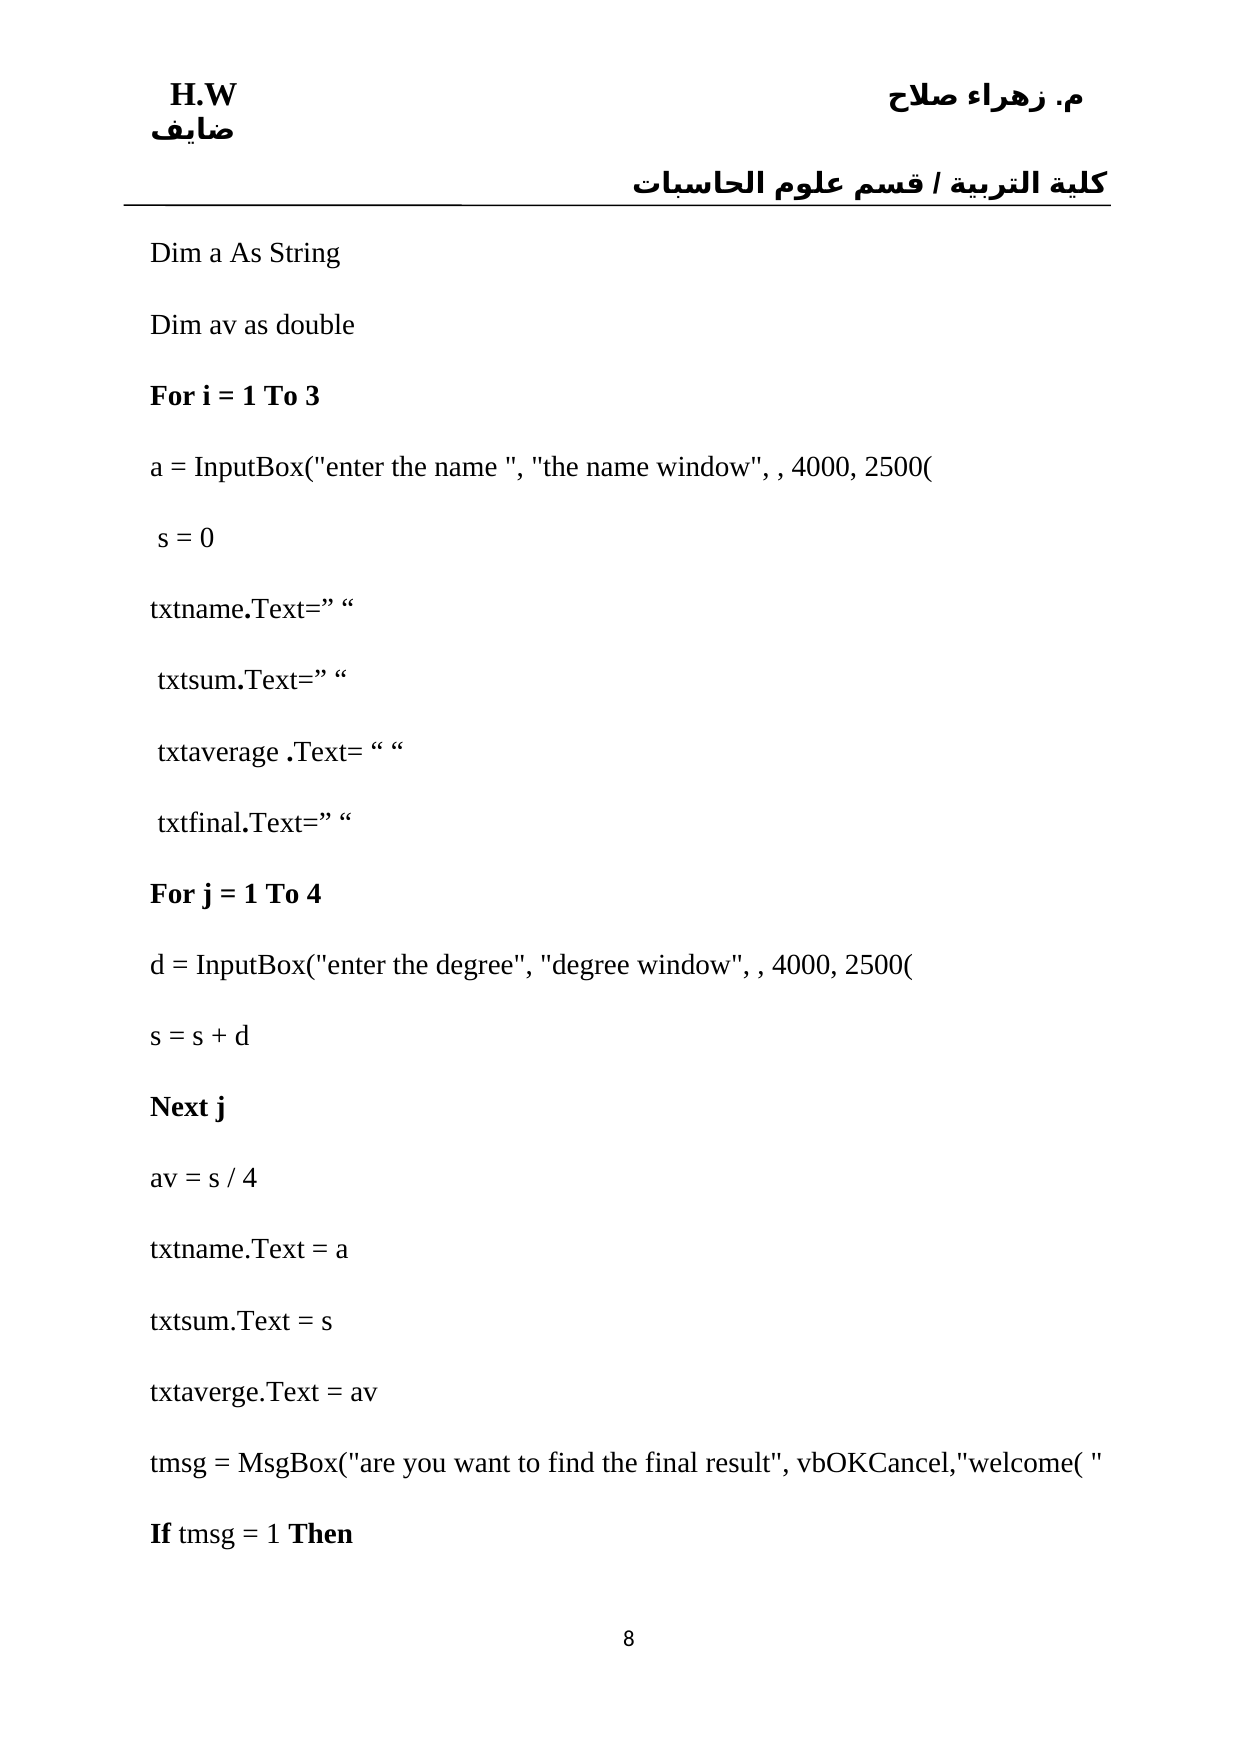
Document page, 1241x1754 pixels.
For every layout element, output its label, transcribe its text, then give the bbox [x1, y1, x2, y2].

text txtname.Text = a [150, 1232, 1107, 1265]
text txtaverge.Text = av [150, 1374, 1107, 1407]
text tmsg = MsgBox("are you want to find the final result", vbOKCancel,"welcome( " [150, 1445, 1107, 1479]
text For i = 1 To 3 [150, 378, 1107, 411]
text txtname.Text=” “ [150, 591, 1107, 625]
text s = 0 [150, 520, 1107, 554]
text Dim av as double [150, 307, 1107, 340]
text If tmsg = 1 Then [150, 1516, 1107, 1550]
text Next j [150, 1089, 1107, 1123]
text txtsum.Text=” “ [150, 662, 1107, 696]
text txtsum.Text = s [150, 1303, 1107, 1336]
text txtfinal.Text=” “ [150, 805, 1107, 838]
text s = s + d [150, 1018, 1107, 1052]
text For j = 1 To 4 [150, 876, 1107, 909]
text a = InputBox("enter the name ", "the name window", , 4000, 2500( [150, 449, 1107, 483]
text txtaverage .Text= “ “ [150, 734, 1107, 767]
text d = InputBox("enter the degree", "degree window", , 4000, 2500( [150, 947, 1107, 981]
text Dim a As String [150, 236, 1107, 269]
text av = s / 4 [150, 1161, 1107, 1194]
